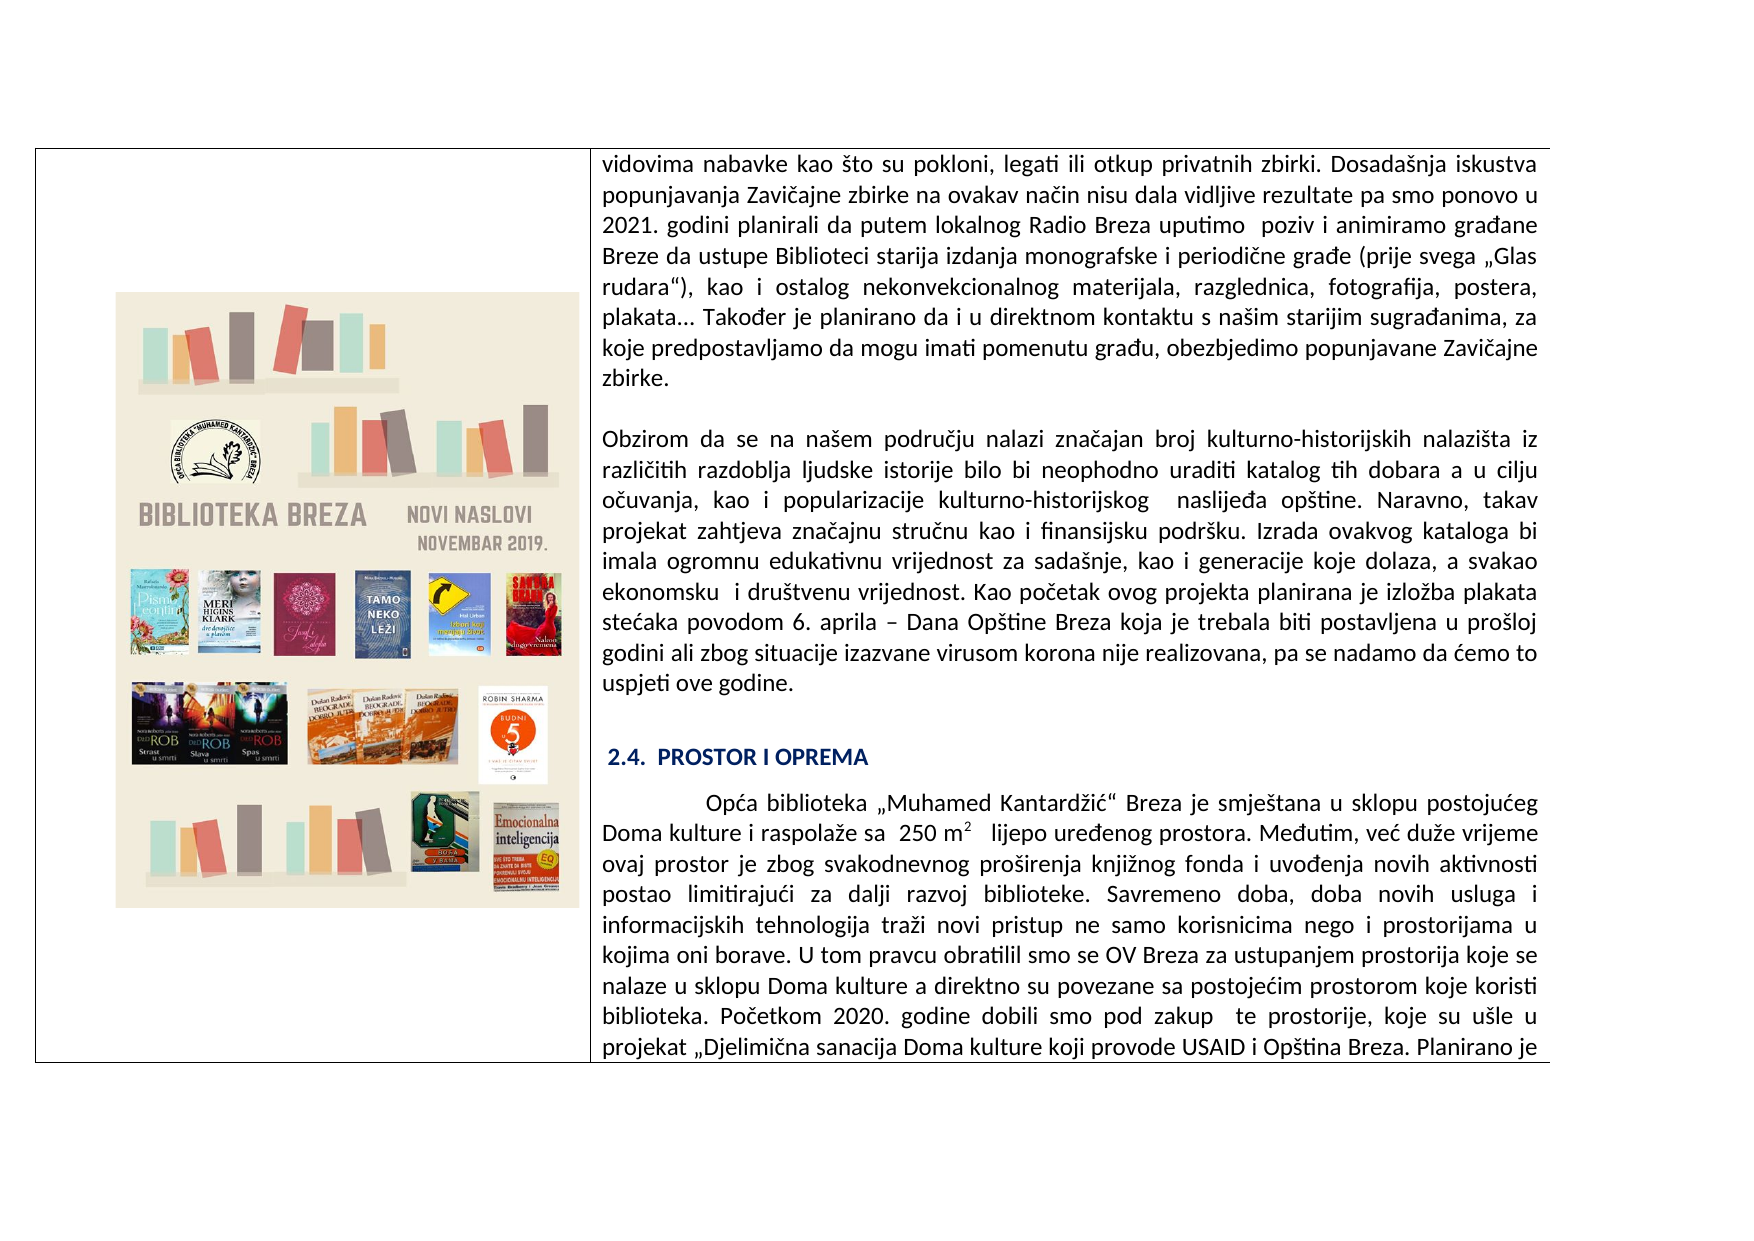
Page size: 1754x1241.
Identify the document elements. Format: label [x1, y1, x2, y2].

table_header [591, 149, 1550, 1062]
table_header [36, 149, 590, 1062]
picture [115, 292, 580, 908]
